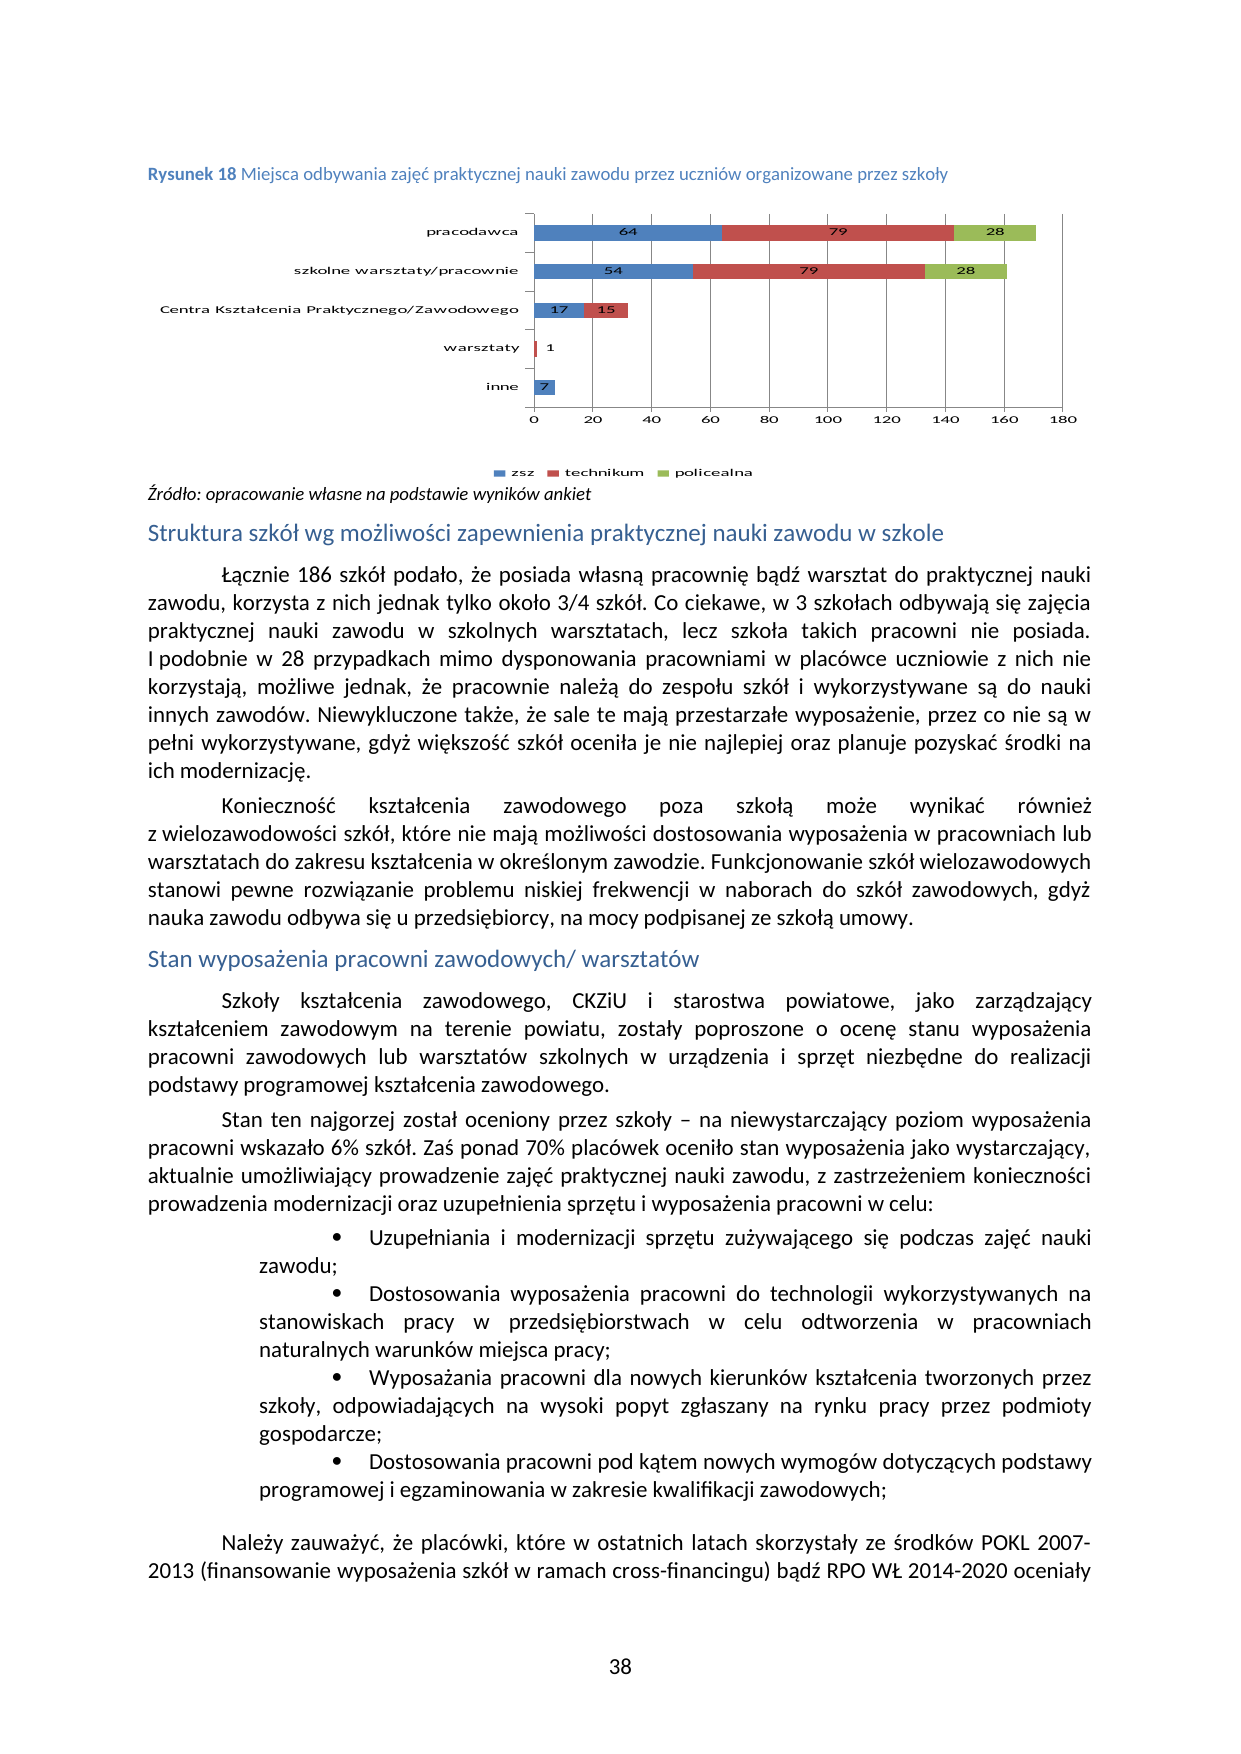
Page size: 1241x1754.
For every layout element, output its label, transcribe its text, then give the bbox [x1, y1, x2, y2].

text Łącznie 186 szkół podało, że posiada własną pracownię bądź warsztat do praktycznej nauki zawodu, korzysta z nich jednak tylko około 3/4 szkół. Co ciekawe, w 3 szkołach odbywają się zajęcia praktycznej nauki zawodu w szkolnych warsztatach, lecz szkoła takich pracowni nie posiada. I podobnie w 28 przypadkach mimo dysponowania pracowniami w placówce uczniowie z nich nie korzystają, możliwe jednak, że pracownie należą do zespołu szkół i wykorzystywane są do nauki innych zawodów. Niewykluczone także, że sale te mają przestarzałe wyposażenie, przez co nie są w pełni wykorzystywane, gdyż większość szkół oceniła je nie najlepiej oraz planuje pozyskać środki na ich modernizację. [148, 560, 1093, 784]
subtitle Stan wyposażenia pracowni zawodowych/ warsztatów [148, 943, 1093, 974]
text Konieczność kształcenia zawodowego poza szkołą może wynikać również z wielozawodowości szkół, które nie mają możliwości dostosowania wyposażenia w pracowniach lub warsztatach do zakresu kształcenia w określonym zawodzie. Funkcjonowanie szkół wielozawodowych stanowi pewne rozwiązanie problemu niskiej frekwencji w naborach do szkół zawodowych, gdyż nauka zawodu odbywa się u przedsiębiorcy, na mocy podpisanej ze szkołą umowy. [148, 791, 1093, 931]
text Dostosowania wyposażenia pracowni do technologii wykorzystywanych na stanowiskach pracy w przedsiębiorstwach w celu odtworzenia w pracowniach naturalnych warunków miejsca pracy; [259, 1279, 1093, 1363]
text Dostosowania pracowni pod kątem nowych wymogów dotyczących podstawy programowej i egzaminowania w zakresie kwalifikacji zawodowych; [259, 1447, 1093, 1503]
text Stan ten najgorzej został oceniony przez szkoły – na niewystarczający poziom wyposażenia pracowni wskazało 6% szkół. Zaś ponad 70% placówek oceniło stan wyposażenia jako wystarczający, aktualnie umożliwiający prowadzenie zajęć praktycznej nauki zawodu, z zastrzeżeniem konieczności prowadzenia modernizacji oraz uzupełnienia sprzętu i wyposażenia pracowni w celu: [148, 1105, 1093, 1217]
text Źródło: opracowanie własne na podstawie wyników ankiet [148, 482, 1093, 505]
text Uzupełniania i modernizacji sprzętu zużywającego się podczas zajęć nauki zawodu; [259, 1223, 1093, 1279]
text Szkoły kształcenia zawodowego, CKZiU i starostwa powiatowe, jako zarządzający kształceniem zawodowym na terenie powiatu, zostały poproszone o ocenę stanu wyposażenia pracowni zawodowych lub warsztatów szkolnych w urządzenia i sprzęt niezbędne do realizacji podstawy programowej kształcenia zawodowego. [148, 986, 1093, 1098]
text Rysunek 18 Miejsca odbywania zajęć praktycznej nauki zawodu przez uczniów organizowane przez szkoły [148, 162, 1093, 185]
text Wyposażania pracowni dla nowych kierunków kształcenia tworzonych przez szkoły, odpowiadających na wysoki popyt zgłaszany na rynku pracy przez podmioty gospodarcze; [259, 1363, 1093, 1447]
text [148, 1528, 1093, 1584]
subtitle Struktura szkół wg możliwości zapewnienia praktycznej nauki zawodu w szkole [148, 517, 1093, 548]
